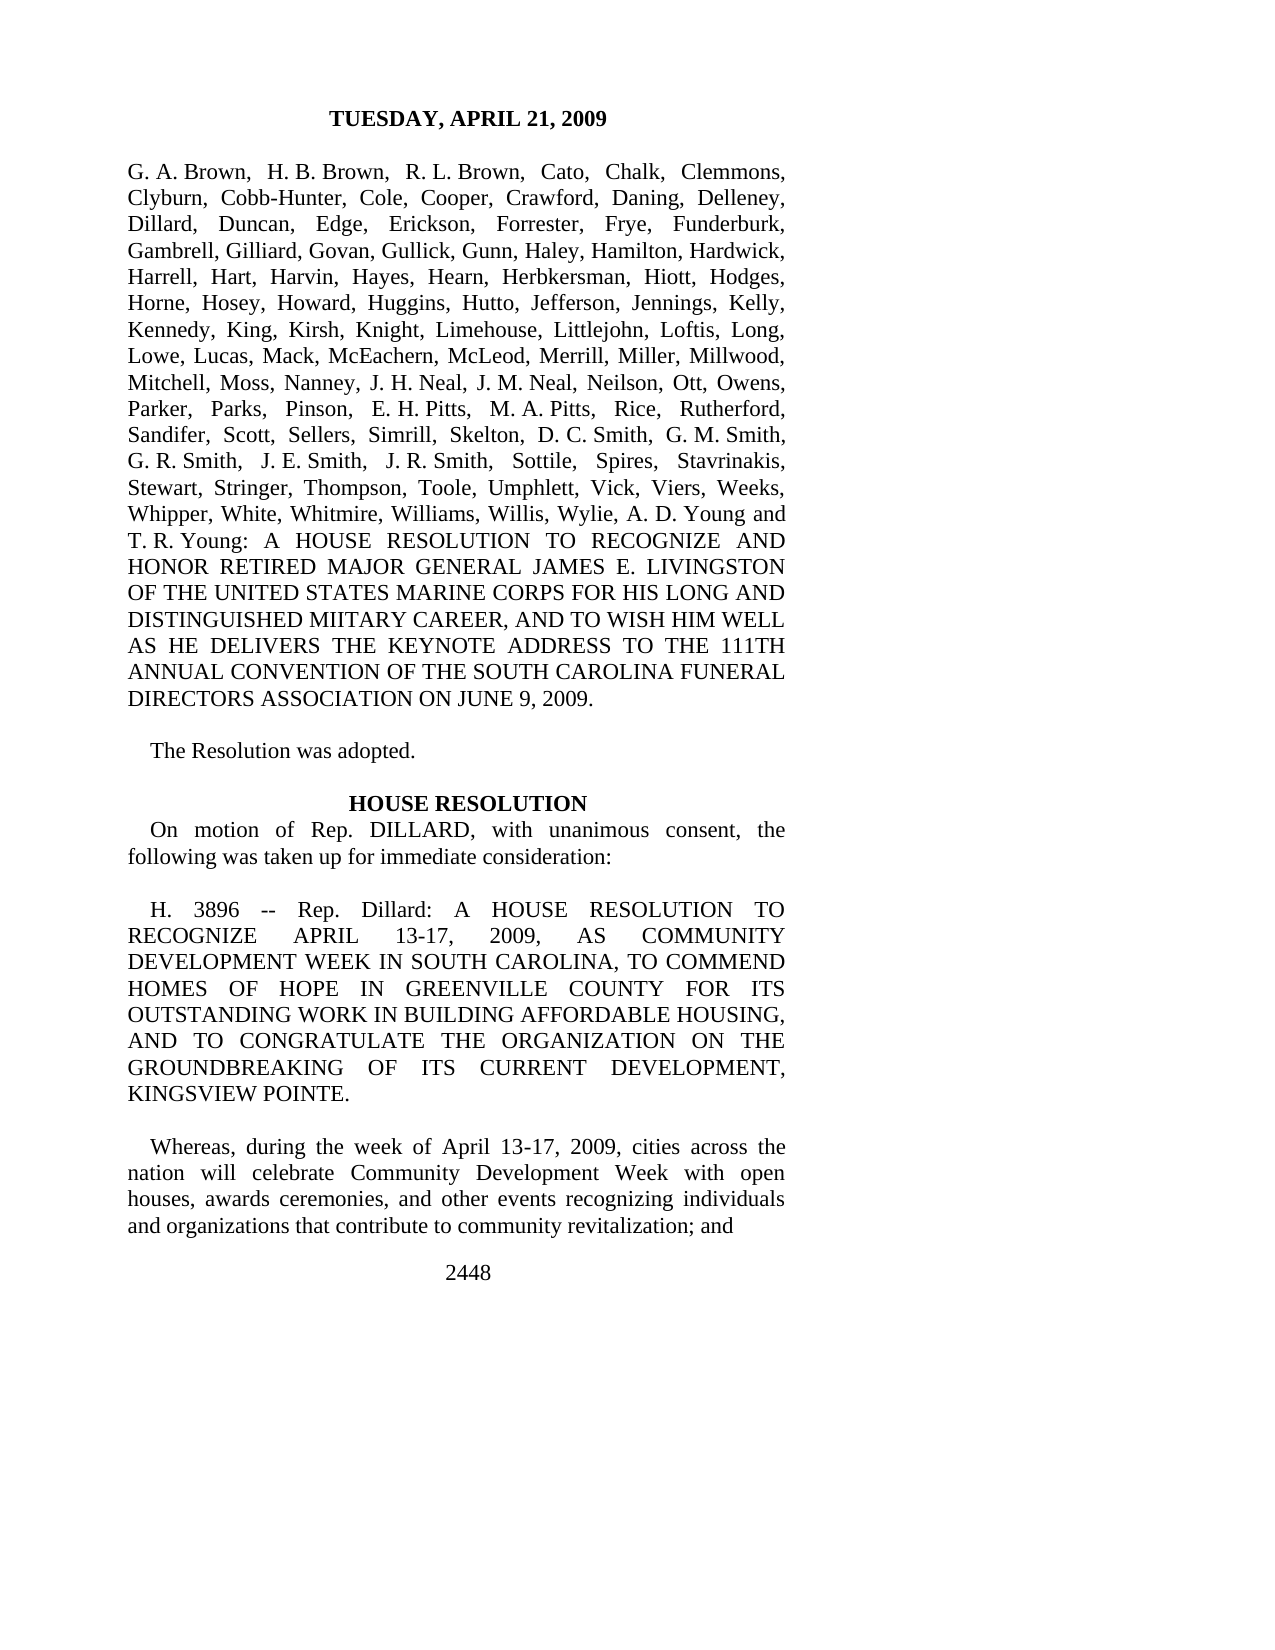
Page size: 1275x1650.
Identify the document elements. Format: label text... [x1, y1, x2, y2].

text On motion of Rep. DILLARD, with unanimous consent, the following was taken up for immediate consideration: [127, 817, 786, 869]
text The Resolution was adopted. [127, 737, 786, 764]
text HOUSE RESOLUTION [127, 790, 786, 817]
text Whereas, during the week of April 13-17, 2009, cities across the nation will celebrate Community Development Week with open houses, awards ceremonies, and other events recognizing individuals and organizations that contribute to community revitalization; and [127, 1133, 786, 1238]
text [127, 158, 786, 711]
text H. 3896 -- Rep. Dillard: A HOUSE RESOLUTION TO RECOGNIZE APRIL 13-17, 2009, AS COMMUNITY DEVELOPMENT WEEK IN SOUTH CAROLINA, TO COMMEND HOMES OF HOPE IN GREENVILLE COUNTY FOR ITS OUTSTANDING WORK IN BUILDING AFFORDABLE HOUSING, AND TO CONGRATULATE THE ORGANIZATION ON THE GROUNDBREAKING OF ITS CURRENT DEVELOPMENT, KINGSVIEW POINTE. [127, 896, 786, 1106]
